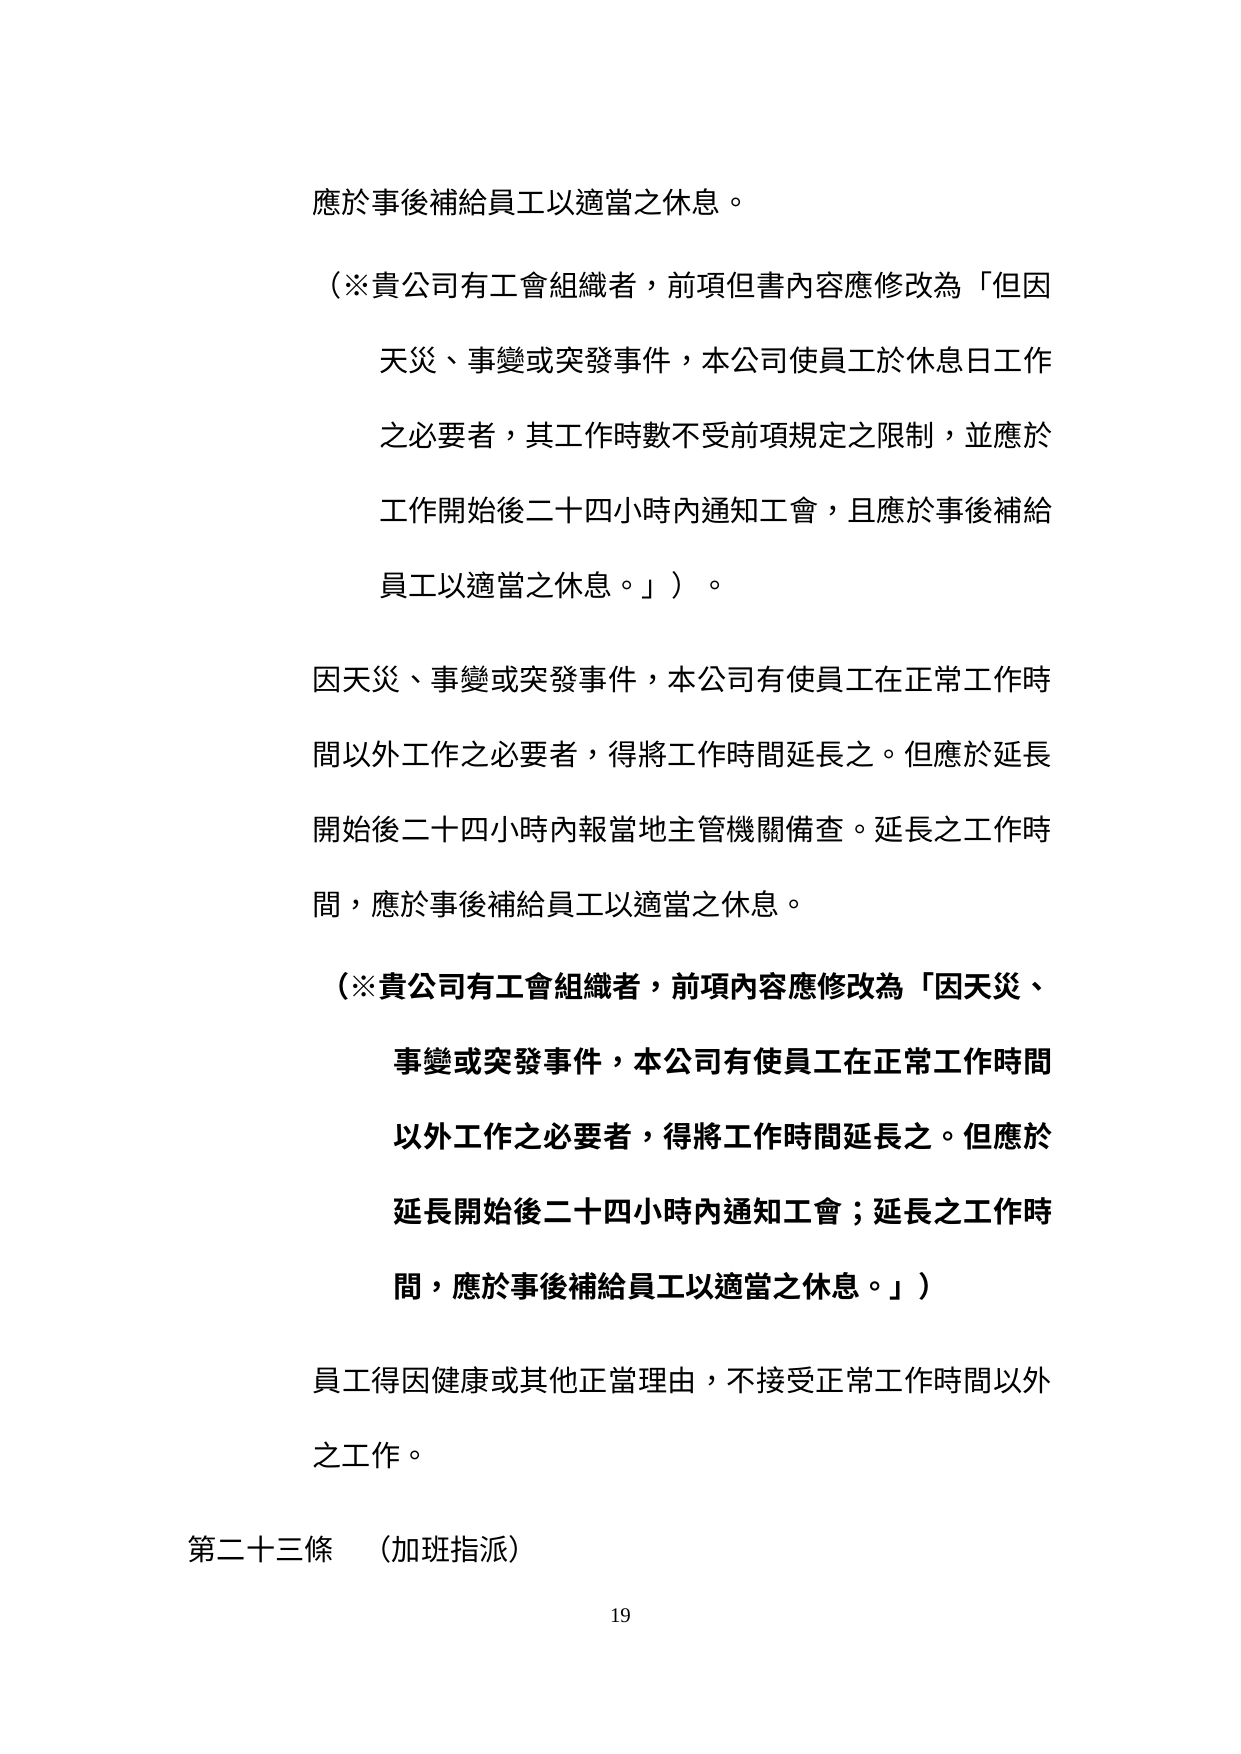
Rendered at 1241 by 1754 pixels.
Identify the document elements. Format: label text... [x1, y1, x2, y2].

text 因天災、事變或突發事件，本公司有使員工在正常工作時間以外工作之必要者，得將工作時間延長之。但應於延長開始後二十四小時內報當地主管機關備查。延長之工作時間，應於事後補給員工以適當之休息。 [312, 640, 1053, 940]
text （※貴公司有工會組織者，前項但書內容應修改為「但因天災、事變或突發事件，本公司使員工於休息日工作之必要者，其工作時數不受前項規定之限制，並應於工作開始後二十四小時內通知工會，且應於事後補給員工以適當之休息。」）。 [312, 246, 1053, 621]
text 第二十三條 （加班指派） [187, 1510, 1053, 1585]
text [312, 164, 1053, 239]
text （※貴公司有工會組織者，前項內容應修改為「因天災、事變或突發事件，本公司有使員工在正常工作時間以外工作之必要者，得將工作時間延長之。但應於延長開始後二十四小時內通知工會；延長之工作時間，應於事後補給員工以適當之休息。」） [312, 947, 1053, 1322]
text 員工得因健康或其他正當理由，不接受正常工作時間以外之工作。 [312, 1341, 1053, 1491]
